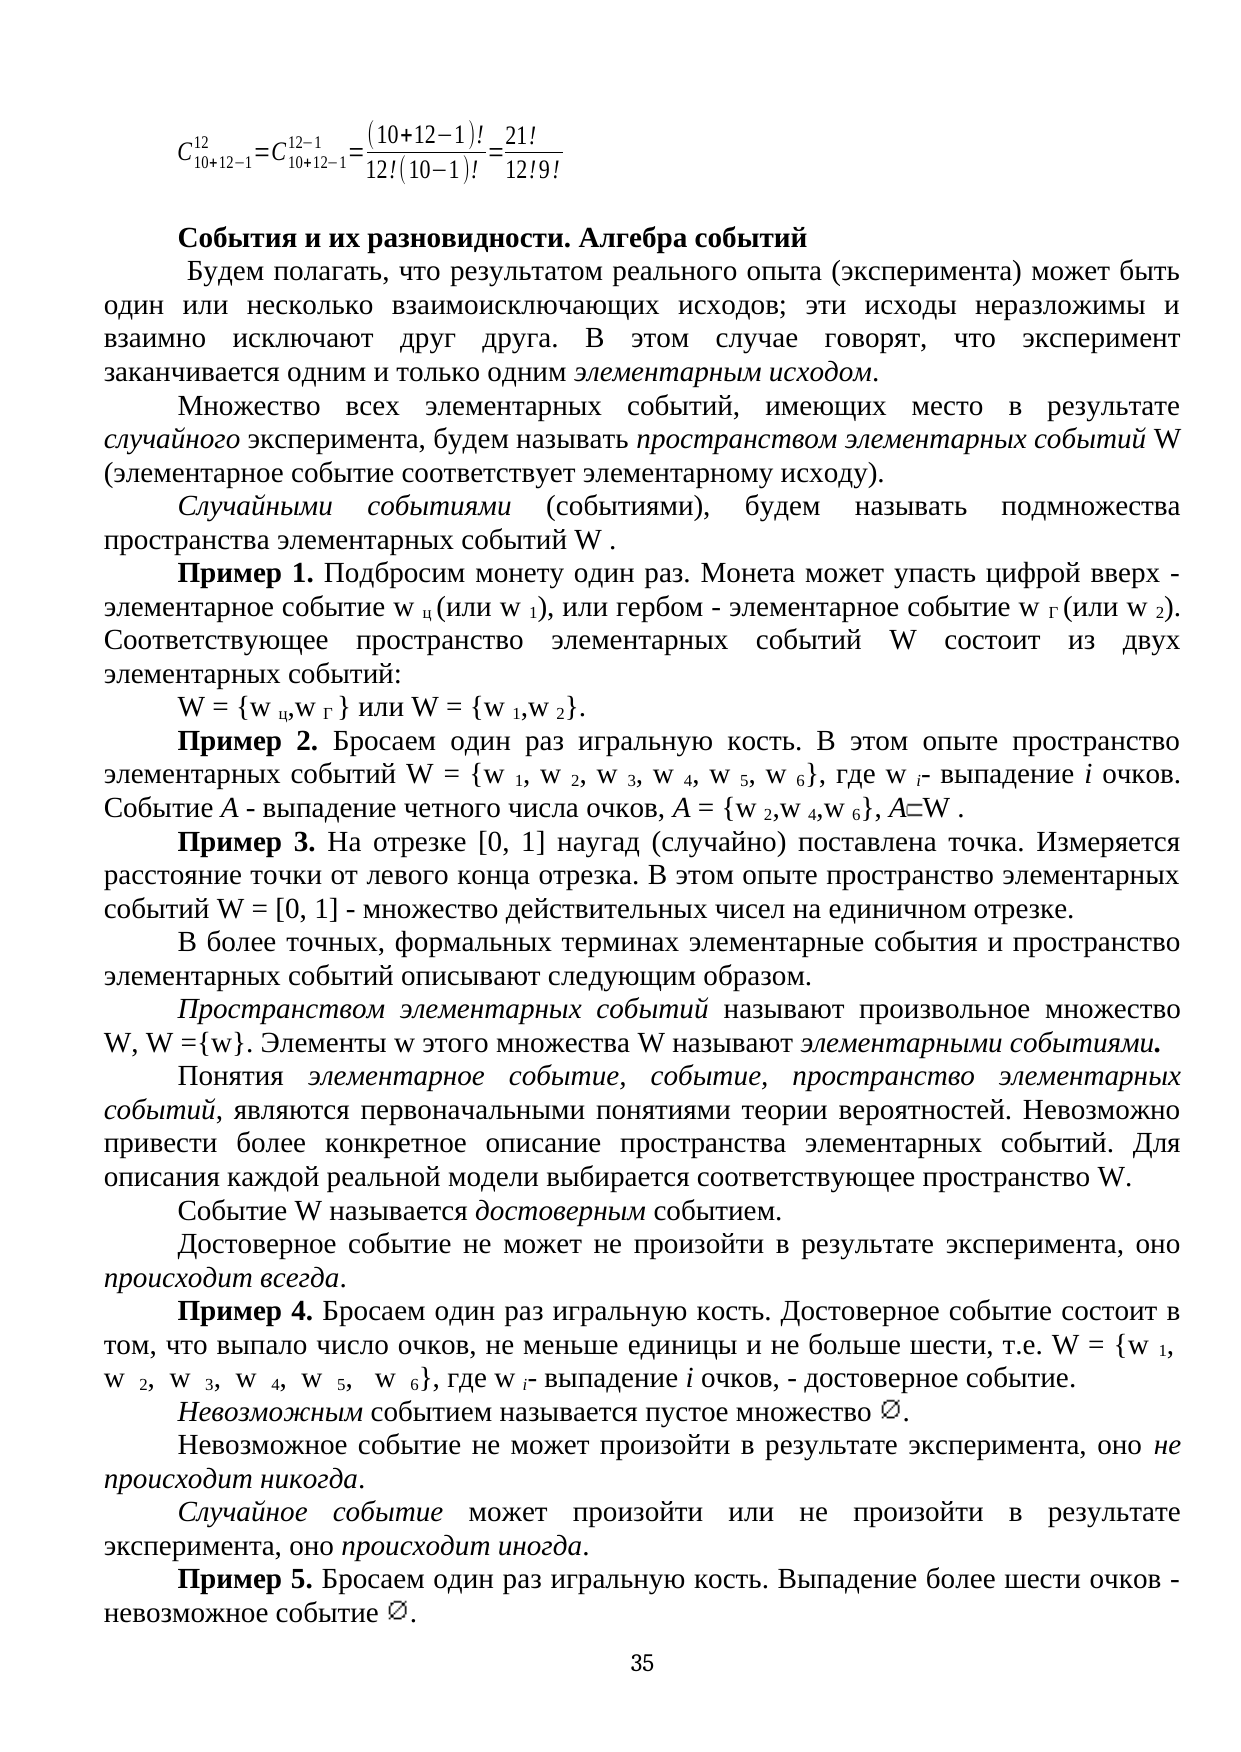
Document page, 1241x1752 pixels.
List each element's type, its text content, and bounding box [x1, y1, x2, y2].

text Событие W называется достоверным событием. [103, 1193, 1181, 1226]
text Случайное событие может произойти или не произойти в результате эксперимента, оно происходит иногда. [103, 1494, 1181, 1562]
text Достоверное событие не может не произойти в результате эксперимента, оно происходит всегда. [103, 1226, 1181, 1293]
text События и их разновидности. Алгебра событий [103, 220, 1181, 253]
text Понятия элементарное событие, событие, пространство элементарных событий, являются первоначальными понятиями теории вероятностей. Невозможно привести более конкретное описание пространства элементарных событий. Для описания каждой реальной модели выбирается соответствующее пространство W. [103, 1058, 1181, 1193]
picture [386, 1598, 410, 1623]
picture [906, 801, 923, 818]
text Случайными событиями (событиями), будем называть подмножества пространства элементарных событий W . [103, 488, 1181, 555]
text Пространством элементарных событий называют произвольное множество W, W ={w}. Элементы w этого множества W называют элементарными событиями. [103, 991, 1181, 1058]
text Множество всех элементарных событий, имеющих место в результате случайного эксперимента, будем называть пространством элементарных событий W (элементарное событие соответствует элементарному исходу). [103, 388, 1181, 488]
text Будем полагать, что результатом реального опыта (эксперимента) может быть один или несколько взаимоисключающих исходов; эти исходы неразложимы и взаимно исключают друг друга. В этом случае говорят, что эксперимент заканчивается одним и только одним элементарным исходом. [103, 253, 1181, 388]
text Невозможное событие не может произойти в результате эксперимента, оно не происходит никогда. [103, 1427, 1181, 1494]
text Пример 5. Бросаем один раз игральную кость. Выпадение более шести очков - невозможное событие . [103, 1562, 1181, 1629]
text Пример 2. Бросаем один раз игральную кость. В этом опыте пространство элементарных событий W = {w 1, w 2, w 3, w 4, w 5, w 6}, где w i- выпадение i очков. Событие A - выпадение четного числа очков, A = {w 2,w 4,w 6}, AW . [103, 723, 1181, 824]
text Пример 1. Подбросим монету один раз. Монета может упасть цифрой вверх - элементарное событие w ц (или w 1), или гербом - элементарное событие w Г (или w 2). Соответствующее пространство элементарных событий W состоит из двух элементарных событий: [103, 555, 1181, 689]
text W = {w ц,w Г } или W = {w 1,w 2}. [103, 689, 1181, 723]
text Невозможным событием называется пустое множество . [103, 1394, 1181, 1427]
text В более точных, формальных терминах элементарные события и пространство элементарных событий описывают следующим образом. [103, 924, 1181, 991]
picture [879, 1397, 903, 1422]
text Пример 3. На отрезке [0, 1] наугад (случайно) поставлена точка. Измеряется расстояние точки от левого конца отрезка. В этом опыте пространство элементарных событий W = [0, 1] - множество действительных чисел на единичном отрезке. [103, 824, 1181, 924]
text Пример 4. Бросаем один раз игральную кость. Достоверное событие состоит в том, что выпало число очков, не меньше единицы и не больше шести, т.е. W = {w 1, w 2, w 3, w 4, w 5, w 6}, где w i- выпадение i очков, - достоверное событие. [103, 1293, 1181, 1394]
